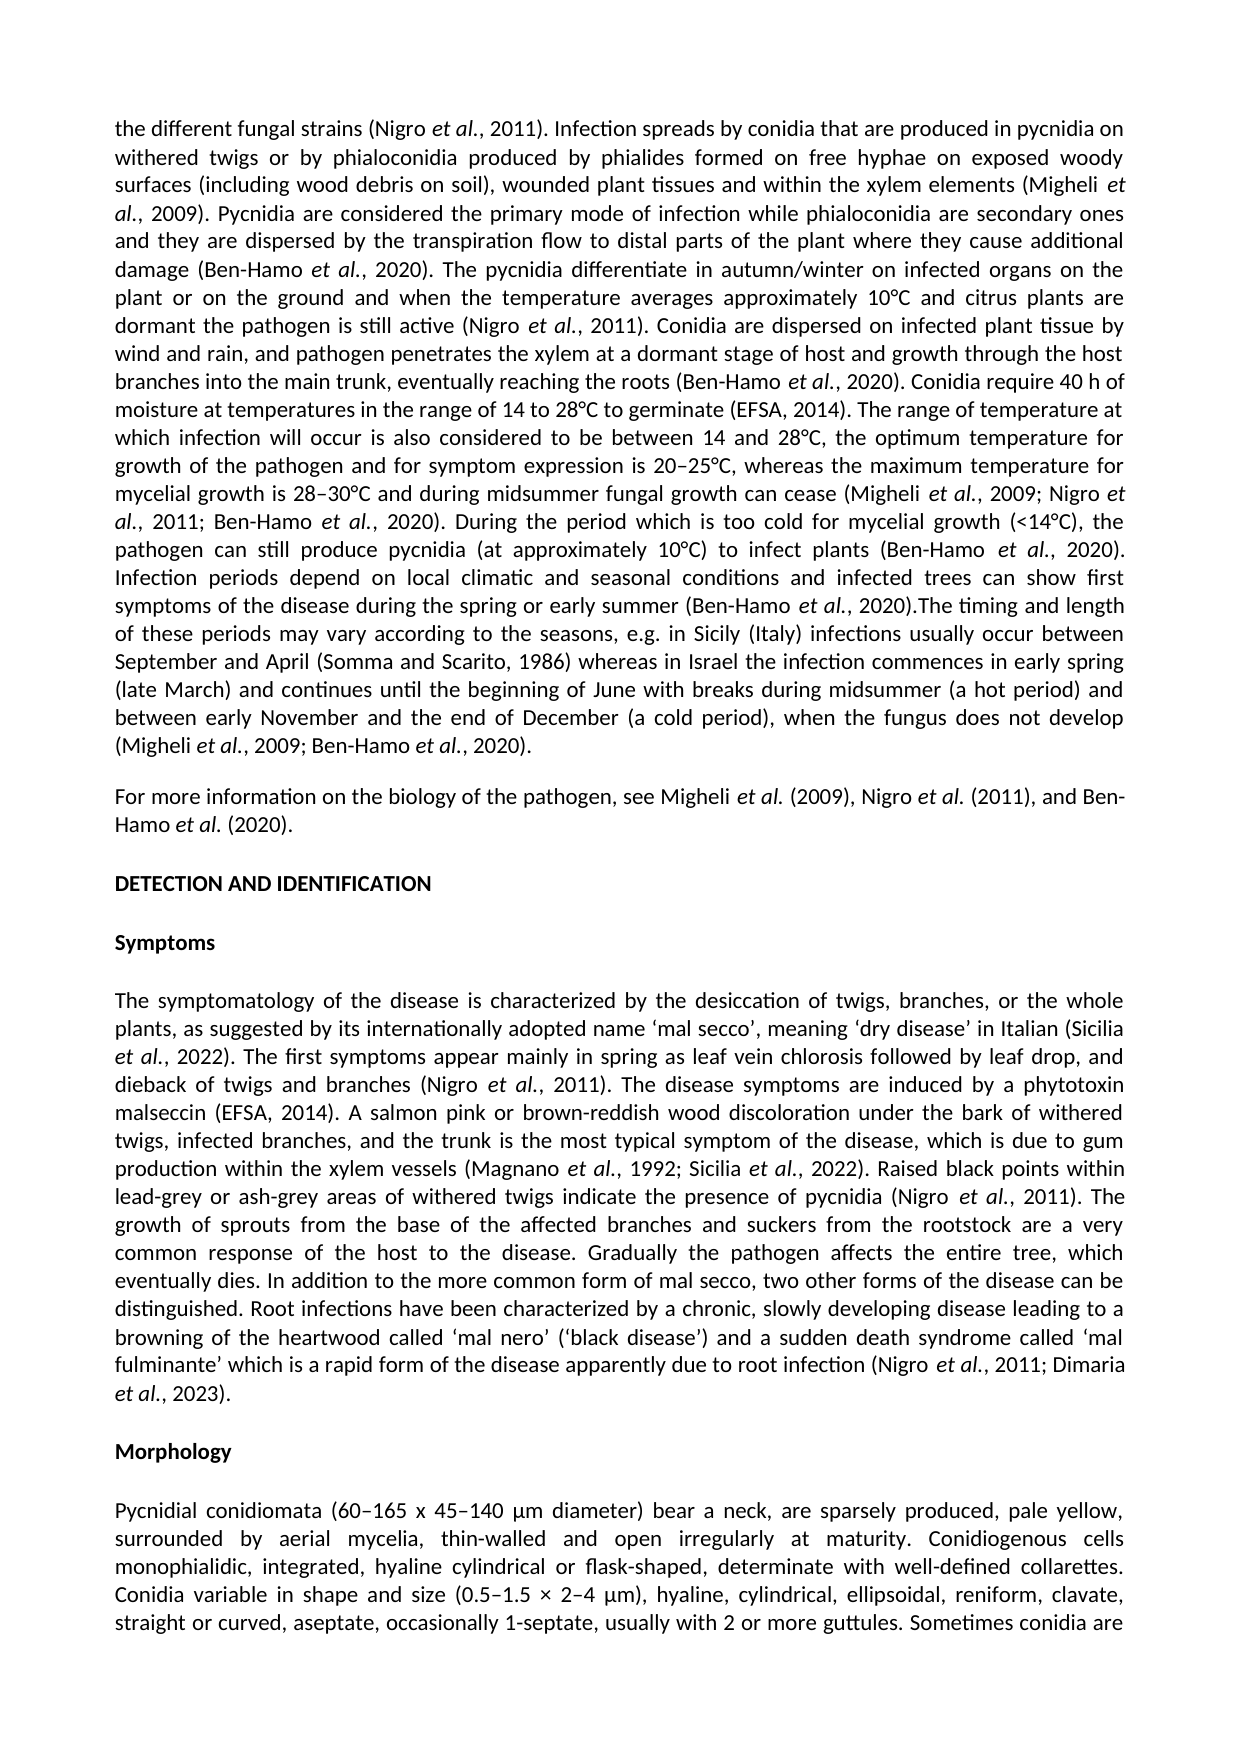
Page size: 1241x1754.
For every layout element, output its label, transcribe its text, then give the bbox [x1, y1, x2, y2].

text The symptomatology of the disease is characterized by the desiccation of twigs, branches, or the whole plants, as suggested by its internationally adopted name ‘mal secco’, meaning ‘dry disease’ in Italian (Sicilia et al., 2022). The first symptoms appear mainly in spring as leaf vein chlorosis followed by leaf drop, and dieback of twigs and branches (Nigro et al., 2011). The disease symptoms are induced by a phytotoxin malseccin (EFSA, 2014). A salmon pink or brown-reddish wood discoloration under the bark of withered twigs, infected branches, and the trunk is the most typical symptom of the disease, which is due to gum production within the xylem vessels (Magnano et al., 1992; Sicilia et al., 2022). Raised black points within lead-grey or ash-grey areas of withered twigs indicate the presence of pycnidia (Nigro et al., 2011). The growth of sprouts from the base of the affected branches and suckers from the rootstock are a very common response of the host to the disease. Gradually the pathogen affects the entire tree, which eventually dies. In addition to the more common form of mal secco, two other forms of the disease can be distinguished. Root infections have been characterized by a chronic, slowly developing disease leading to a browning of the heartwood called ‘mal nero’ (‘black disease’) and a sudden death syndrome called ‘mal fulminante’ which is a rapid form of the disease apparently due to root infection (Nigro et al., 2011; Dimaria et al., 2023). [114, 986, 1126, 1407]
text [114, 1496, 1126, 1636]
text Morphology [114, 1437, 1126, 1465]
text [114, 114, 1126, 759]
text Symptoms [114, 928, 1126, 956]
text For more information on the biology of the pathogen, see Migheli et al. (2009), Nigro et al. (2011), and Ben-Hamo et al. (2020). [114, 782, 1126, 838]
text DETECTION AND IDENTIFICATION [114, 869, 1126, 897]
